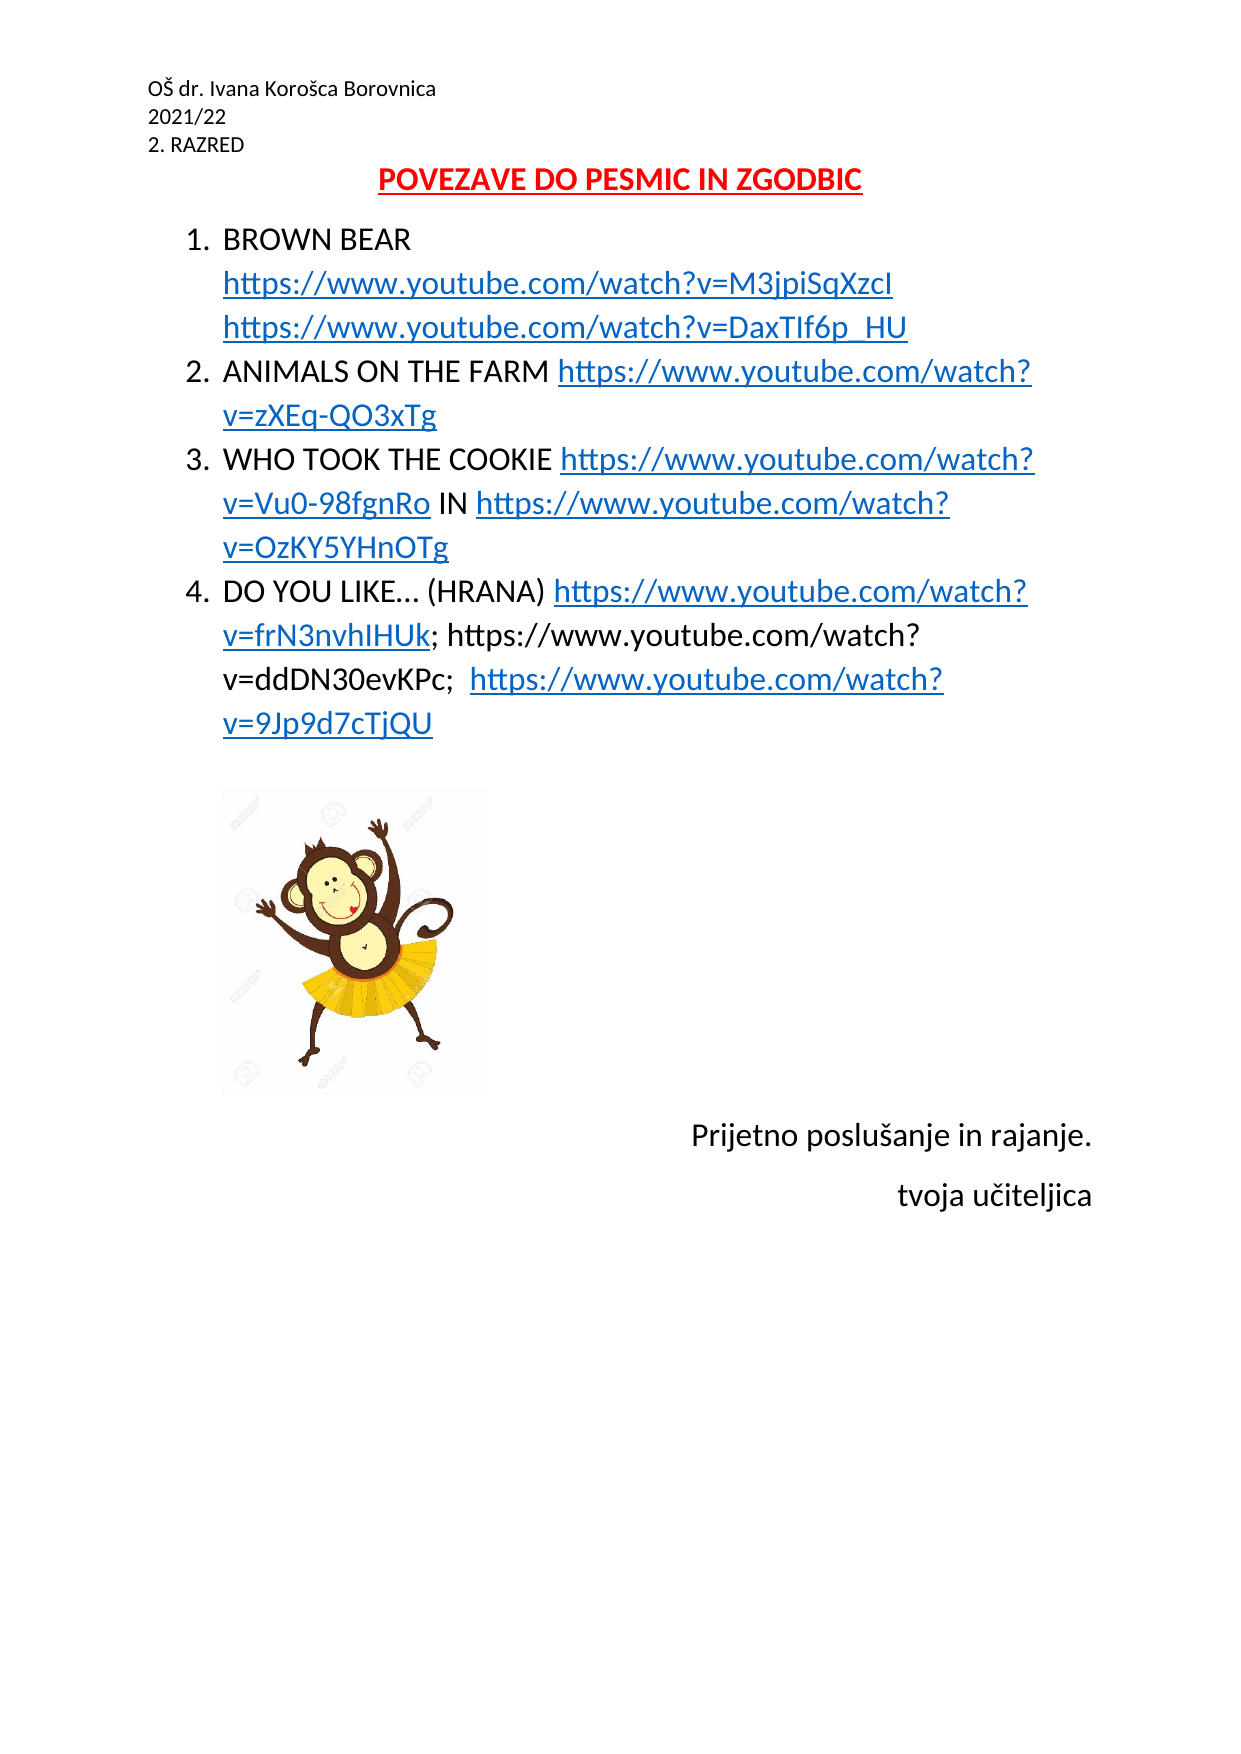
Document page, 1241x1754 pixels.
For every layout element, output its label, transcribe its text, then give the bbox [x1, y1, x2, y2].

text Prijetno poslušanje in rajanje. [148, 1113, 1093, 1154]
list ANIMALS ON THE FARM https://www.youtube.com/watch?v=zXEq-QO3xTg [185, 350, 1093, 435]
list https://www.youtube.com/watch?v=DaxTIf6p_HU [223, 306, 1093, 347]
text POVEZAVE DO PESMIC IN ZGODBIC [148, 158, 1093, 198]
list DO YOU LIKE… (HRANA) https://www.youtube.com/watch?v=frN3nvhIHUk; https://www.youtube.com/watch?v=ddDN30evKPc; https://www.youtube.com/watch?v=9Jp9d7cTjQU [185, 570, 1093, 743]
list WHO TOOK THE COOKIE https://www.youtube.com/watch?v=Vu0-98fgnRo IN https://www.youtube.com/watch?v=OzKY5YHnOTg [185, 438, 1093, 567]
picture [222, 790, 486, 1095]
list https://www.youtube.com/watch?v=M3jpiSqXzcI [223, 262, 1093, 303]
text tvoja učiteljica [148, 1174, 1093, 1215]
list BROWN BEAR [185, 218, 1093, 259]
